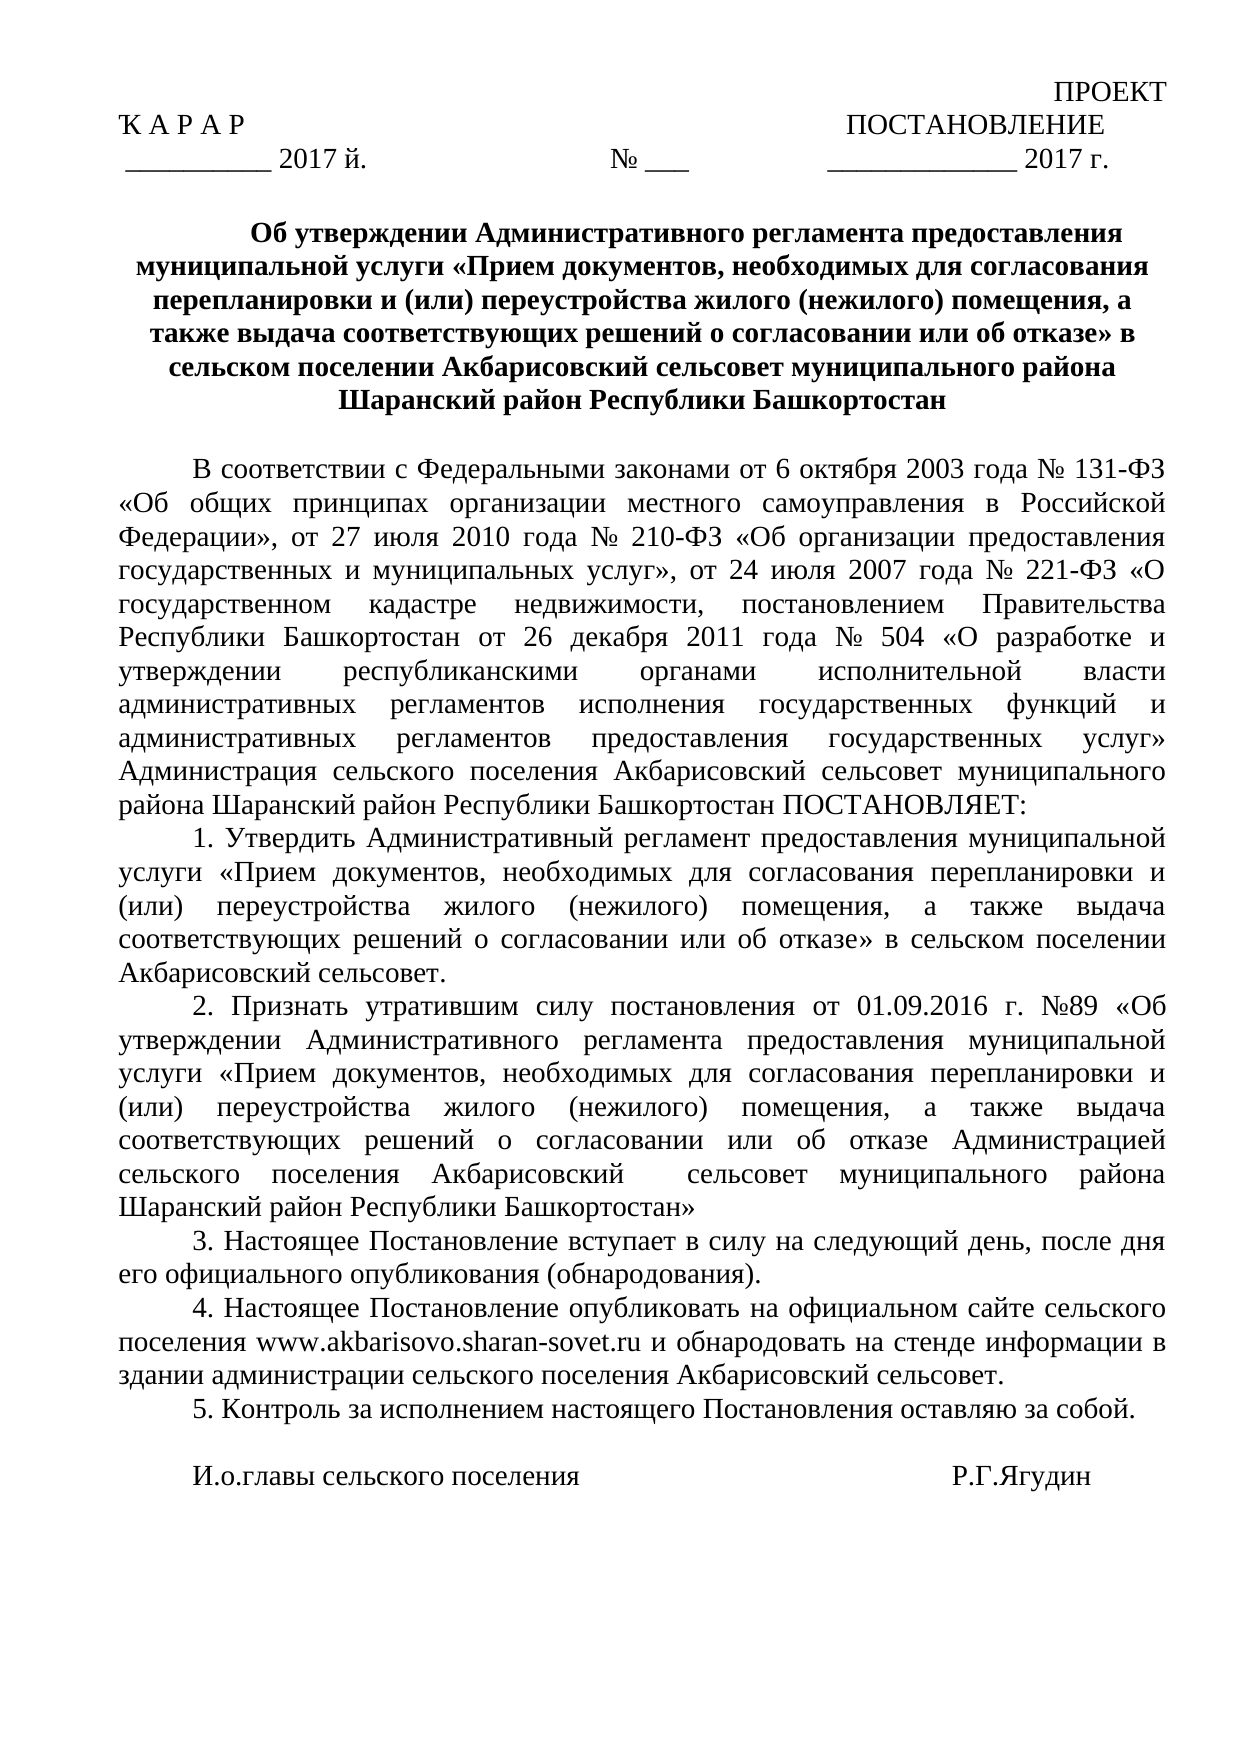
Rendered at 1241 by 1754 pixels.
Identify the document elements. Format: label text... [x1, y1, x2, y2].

text 3. Настоящее Постановление вступает в силу на следующий день, после дня его официального опубликования (обнародования). [118, 1223, 1167, 1290]
text И.о.главы сельского поселения Р.Г.Ягудин [118, 1458, 1167, 1491]
text __________ 2017 й. № ___ _____________ 2017 г. [118, 141, 1167, 174]
text 4. Настоящее Постановление опубликовать на официальном сайте сельского поселения www.akbarisovo.sharan-sovet.ru и обнародовать на стенде информации в здании администрации сельского поселения Акбарисовский сельсовет. [118, 1290, 1167, 1391]
text Ҡ А Р А Р ПОСТАНОВЛЕНИЕ [118, 107, 1167, 141]
text 2. Признать утратившим силу постановления от 01.09.2016 г. №89 «Об утверждении Административного регламента предоставления муниципальной услуги «Прием документов, необходимых для согласования перепланировки и (или) переустройства жилого (нежилого) помещения, а также выдача соответствующих решений о согласовании или об отказе Администрацией сельского поселения Акбарисовский сельсовет муниципального района Шаранский район Республики Башкортостан» [118, 988, 1167, 1223]
text 1. Утвердить Административный регламент предоставления муниципальной услуги «Прием документов, необходимых для согласования перепланировки и (или) переустройства жилого (нежилого) помещения, а также выдача соответствующих решений о согласовании или об отказе» в сельском поселении Акбарисовский сельсовет. [118, 821, 1167, 988]
text 5. Контроль за исполнением настоящего Постановления оставляю за собой. [118, 1391, 1167, 1424]
text ПРОЕКТ [118, 74, 1167, 107]
text Об утверждении Административного регламента предоставления муниципальной услуги «Прием документов, необходимых для согласования перепланировки и (или) переустройства жилого (нежилого) помещения, а также выдача соответствующих решений о согласовании или об отказе» в сельском поселении Акбарисовский сельсовет муниципального района Шаранский район Республики Башкортостан [118, 215, 1167, 416]
text В соответствии с Федеральными законами от 6 октября 2003 года № 131-ФЗ «Об общих принципах организации местного самоуправления в Российской Федерации», от 27 июля 2010 года № 210-ФЗ «Об организации предоставления государственных и муниципальных услуг», от 24 июля 2007 года № 221-ФЗ «О государственном кадастре недвижимости, постановлением Правительства Республики Башкортостан от 26 декабря 2011 года № 504 «О разработке и утверждении республиканскими органами исполнительной власти административных регламентов исполнения государственных функций и административных регламентов предоставления государственных услуг» Администрация сельского поселения Акбарисовский сельсовет муниципального района Шаранский район Республики Башкортостан ПОСТАНОВЛЯЕТ: [118, 452, 1167, 821]
